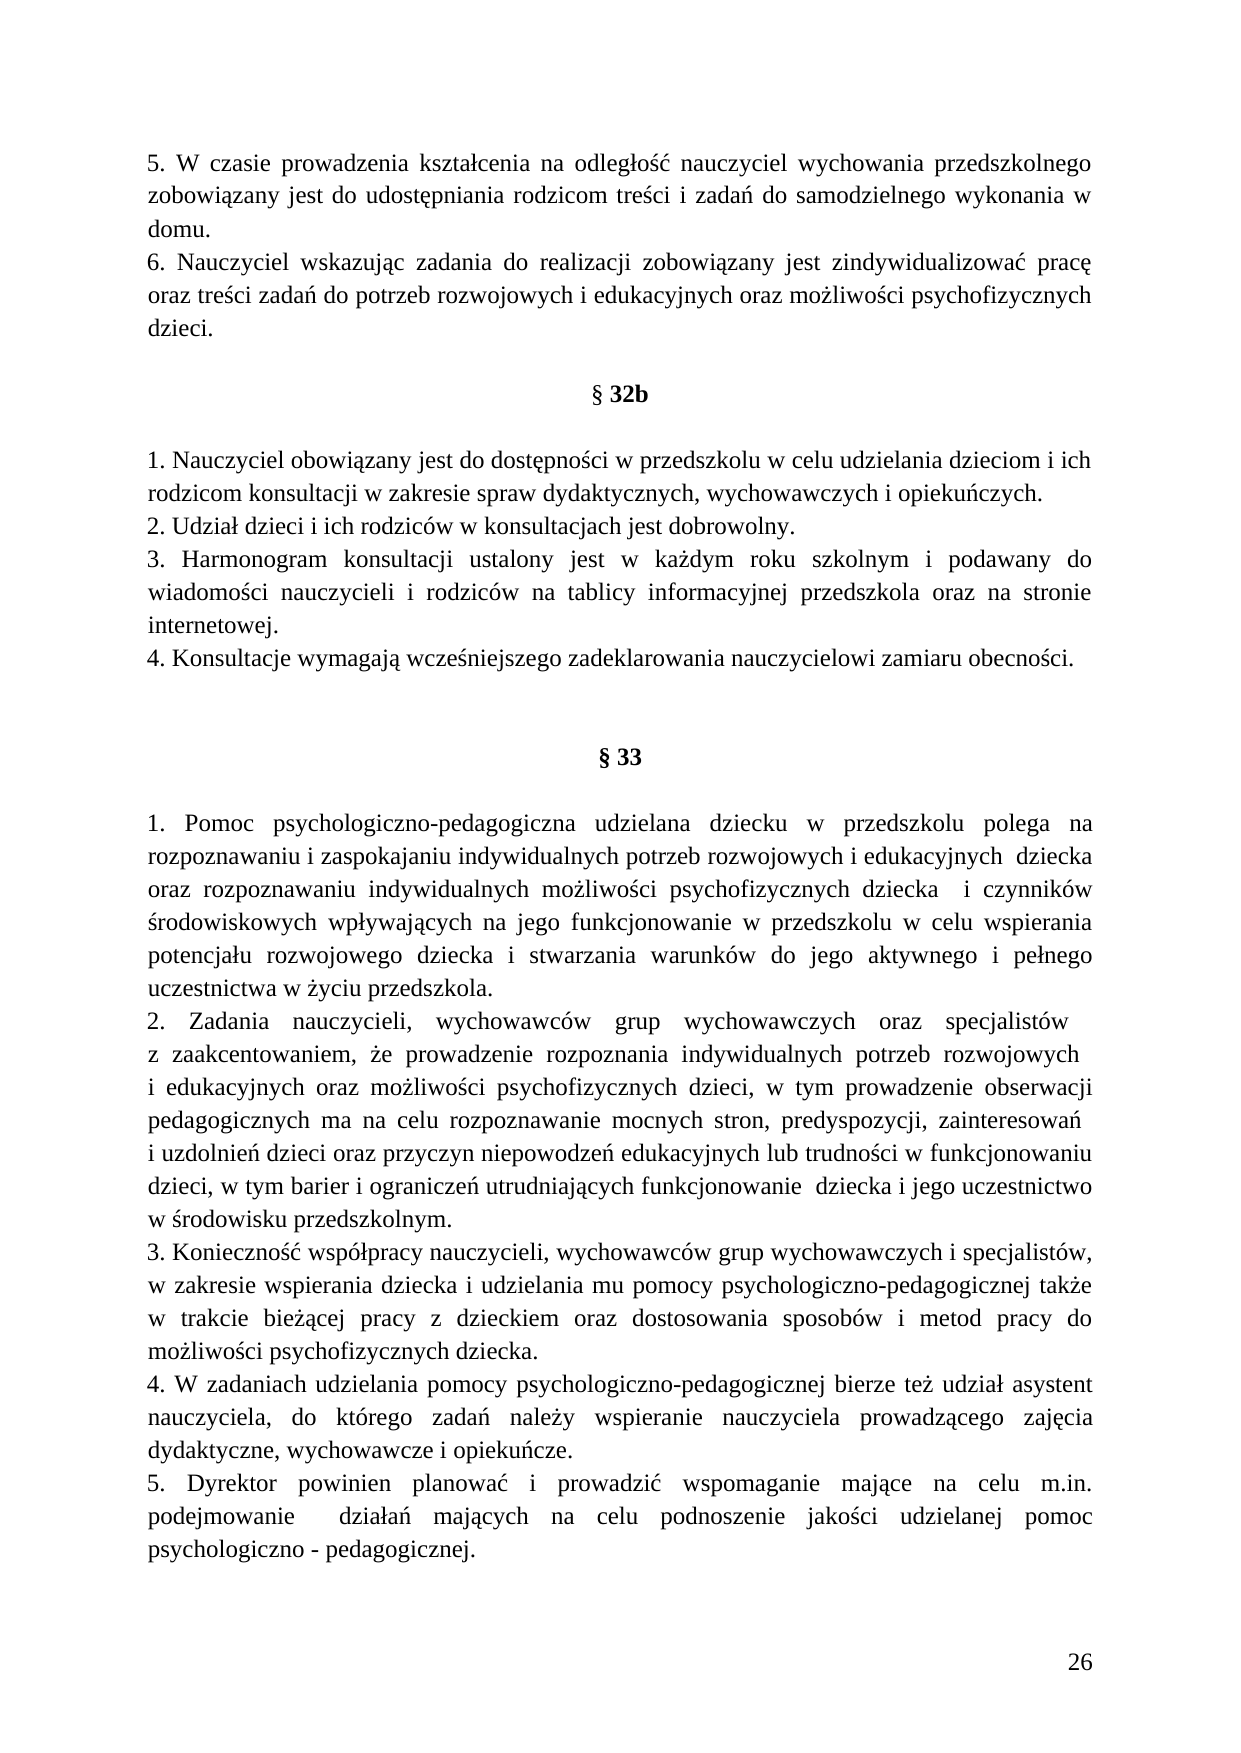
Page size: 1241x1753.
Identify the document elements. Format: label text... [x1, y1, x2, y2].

text § 32b [147, 379, 1093, 407]
text 5. Dyrektor powinien planować i prowadzić wspomaganie mające na celu m.in. podejmowanie działań mających na celu podnoszenie jakości udzielanej pomoc psychologiczno - pedagogicznej. [147, 1468, 1093, 1563]
text 4. Konsultacje wymagają wcześniejszego zadeklarowania nauczycielowi zamiaru obecności. [147, 643, 1093, 672]
text 3. Harmonogram konsultacji ustalony jest w każdym roku szkolnym i podawany do wiadomości nauczycieli i rodziców na tablicy informacyjnej przedszkola oraz na stronie internetowej. [147, 544, 1093, 639]
text 6. Nauczyciel wskazując zadania do realizacji zobowiązany jest zindywidualizować pracę oraz treści zadań do potrzeb rozwojowych i edukacyjnych oraz możliwości psychofizycznych dzieci. [147, 247, 1093, 341]
text 3. Konieczność współpracy nauczycieli, wychowawców grup wychowawczych i specjalistów, w zakresie wspierania dziecka i udzielania mu pomocy psychologiczno-pedagogicznej także w trakcie bieżącej pracy z dzieckiem oraz dostosowania sposobów i metod pracy do możliwości psychofizycznych dziecka. [147, 1237, 1093, 1365]
text 2. Udział dzieci i ich rodziców w konsultacjach jest dobrowolny. [147, 511, 1093, 539]
text 4. W zadaniach udzielania pomocy psychologiczno-pedagogicznej bierze też udział asystent nauczyciela, do którego zadań należy wspieranie nauczyciela prowadzącego zajęcia dydaktyczne, wychowawcze i opiekuńcze. [147, 1369, 1093, 1464]
text 2. Zadania nauczycieli, wychowawców grup wychowawczych oraz specjalistów z zaakcentowaniem, że prowadzenie rozpoznania indywidualnych potrzeb rozwojowych i edukacyjnych oraz możliwości psychofizycznych dzieci, w tym prowadzenie obserwacji pedagogicznych ma na celu rozpoznawanie mocnych stron, predyspozycji, zainteresowań i uzdolnień dzieci oraz przyczyn niepowodzeń edukacyjnych lub trudności w funkcjonowaniu dzieci, w tym barier i ograniczeń utrudniających funkcjonowanie dziecka i jego uczestnictwo w środowisku przedszkolnym. [147, 1006, 1093, 1233]
text 1. Pomoc psychologiczno-pedagogiczna udzielana dziecku w przedszkolu polega na rozpoznawaniu i zaspokajaniu indywidualnych potrzeb rozwojowych i edukacyjnych dziecka oraz rozpoznawaniu indywidualnych możliwości psychofizycznych dziecka i czynników środowiskowych wpływających na jego funkcjonowanie w przedszkolu w celu wspierania potencjału rozwojowego dziecka i stwarzania warunków do jego aktywnego i pełnego uczestnictwa w życiu przedszkola. [147, 808, 1093, 1002]
text 5. W czasie prowadzenia kształcenia na odległość nauczyciel wychowania przedszkolnego zobowiązany jest do udostępniania rodzicom treści i zadań do samodzielnego wykonania w domu. [147, 148, 1093, 242]
text § 33 [147, 742, 1093, 771]
text 1. Nauczyciel obowiązany jest do dostępności w przedszkolu w celu udzielania dzieciom i ich rodzicom konsultacji w zakresie spraw dydaktycznych, wychowawczych i opiekuńczych. [147, 445, 1093, 507]
